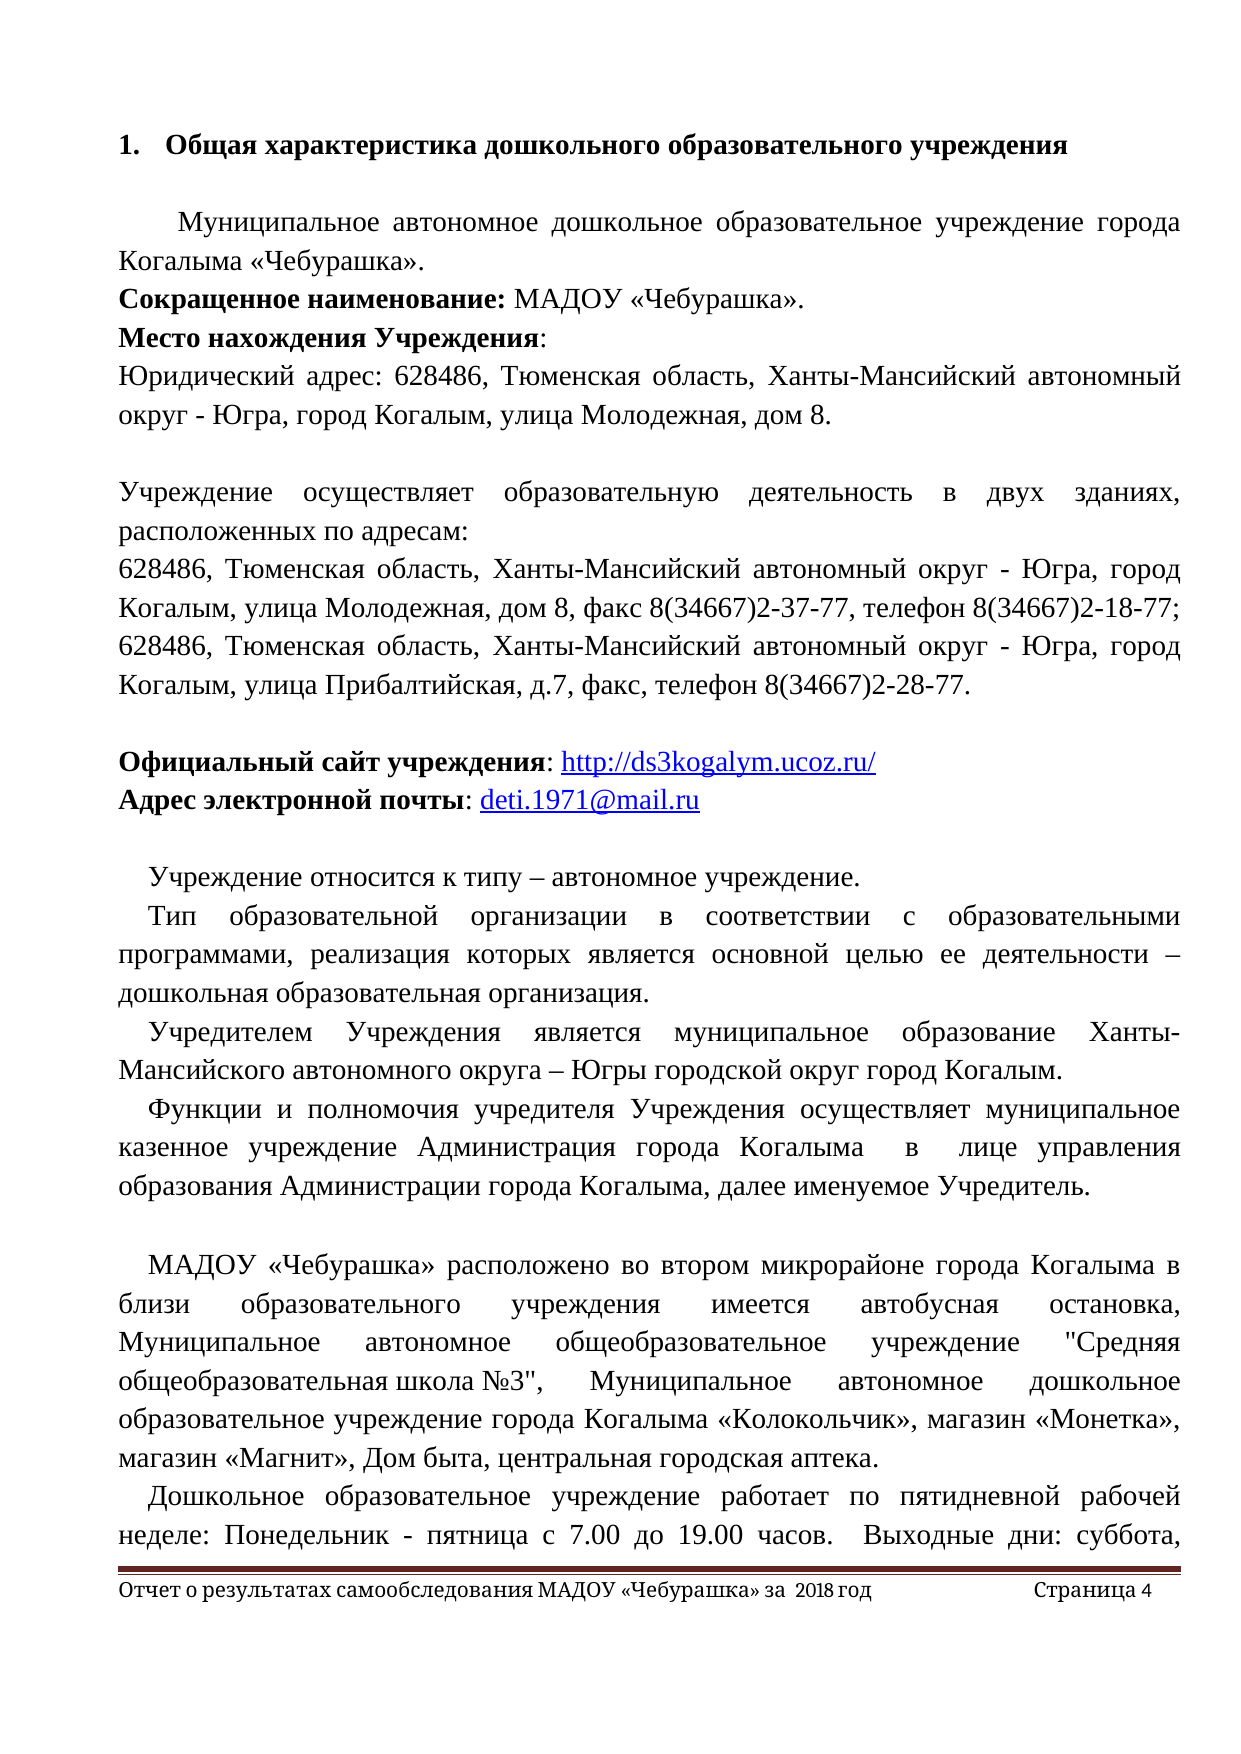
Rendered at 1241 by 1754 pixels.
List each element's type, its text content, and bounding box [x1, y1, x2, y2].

text МАДОУ «Чебурашка» расположено во втором микрорайоне города Когалыма в близи образовательного учреждения имеется автобусная остановка, Муниципальное автономное общеобразовательное учреждение "Средняя общеобразовательная школа №3", Муниципальное автономное дошкольное образовательное учреждение города Когалыма «Колокольчик», магазин «Монетка», магазин «Магнит», Дом быта, центральная городская аптека. [118, 1358, 1181, 1473]
text Место нахождения Учреждения: [118, 320, 1181, 353]
text Юридический адрес: 628486, Тюменская область, Ханты-Мансийский автономный округ - Югра, город Когалым, улица Молодежная, дом 8. [118, 358, 1181, 431]
list Общая характеристика дошкольного образовательного учреждения [118, 127, 1181, 161]
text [118, 1478, 1181, 1551]
text Учреждение осуществляет образовательную деятельность в двух зданиях, расположенных по адресам: [118, 474, 1181, 546]
text Адрес электронной почты: deti.1971@mail.ru [118, 782, 1181, 816]
text Функции и полномочия учредителя Учреждения осуществляет муниципальное казенное учреждение Администрация города Когалыма в лице управления образования Администрации города Когалыма, далее именуемое Учредитель. [118, 1091, 1181, 1201]
text Муниципальное автономное дошкольное образовательное учреждение города Когалыма «Чебурашка». [118, 204, 1181, 276]
text 628486, Тюменская область, Ханты-Мансийский автономный округ - Югра, город Когалым, улица Молодежная, дом 8, факс 8(34667)2-37-77, телефон 8(34667)2-18-77; [118, 551, 1181, 623]
text Учредителем Учреждения является муниципальное образование Ханты-Мансийского автономного округа – Югры городской округ город Когалым. [118, 1014, 1181, 1086]
text Сокращенное наименование: МАДОУ «Чебурашка». [118, 281, 1181, 315]
text Тип образовательной организации в соответствии с образовательными программами, реализация которых является основной целью ее деятельности – дошкольная образовательная организация. [118, 898, 1181, 1009]
text 628486, Тюменская область, Ханты-Мансийский автономный округ - Югра, город Когалым, улица Прибалтийская, д.7, факс, телефон 8(34667)2-28-77. [118, 628, 1181, 700]
text МАДОУ «Чебурашка» расположено во втором микрорайоне города Когалыма в близи образовательного учреждения имеется автобусная остановка, Муниципальное автономное общеобразовательное учреждение "Средняя общеобразовательная школа №3", Муниципальное автономное дошкольное образовательное учреждение города Когалыма «Колокольчик», магазин «Монетка», магазин «Магнит», Дом быта, центральная городская аптека. [118, 1247, 1181, 1324]
text Учреждение относится к типу – автономное учреждение. [118, 859, 1181, 893]
text Официальный сайт учреждения: http://ds3kogalym.ucoz.ru/ [118, 744, 1181, 777]
